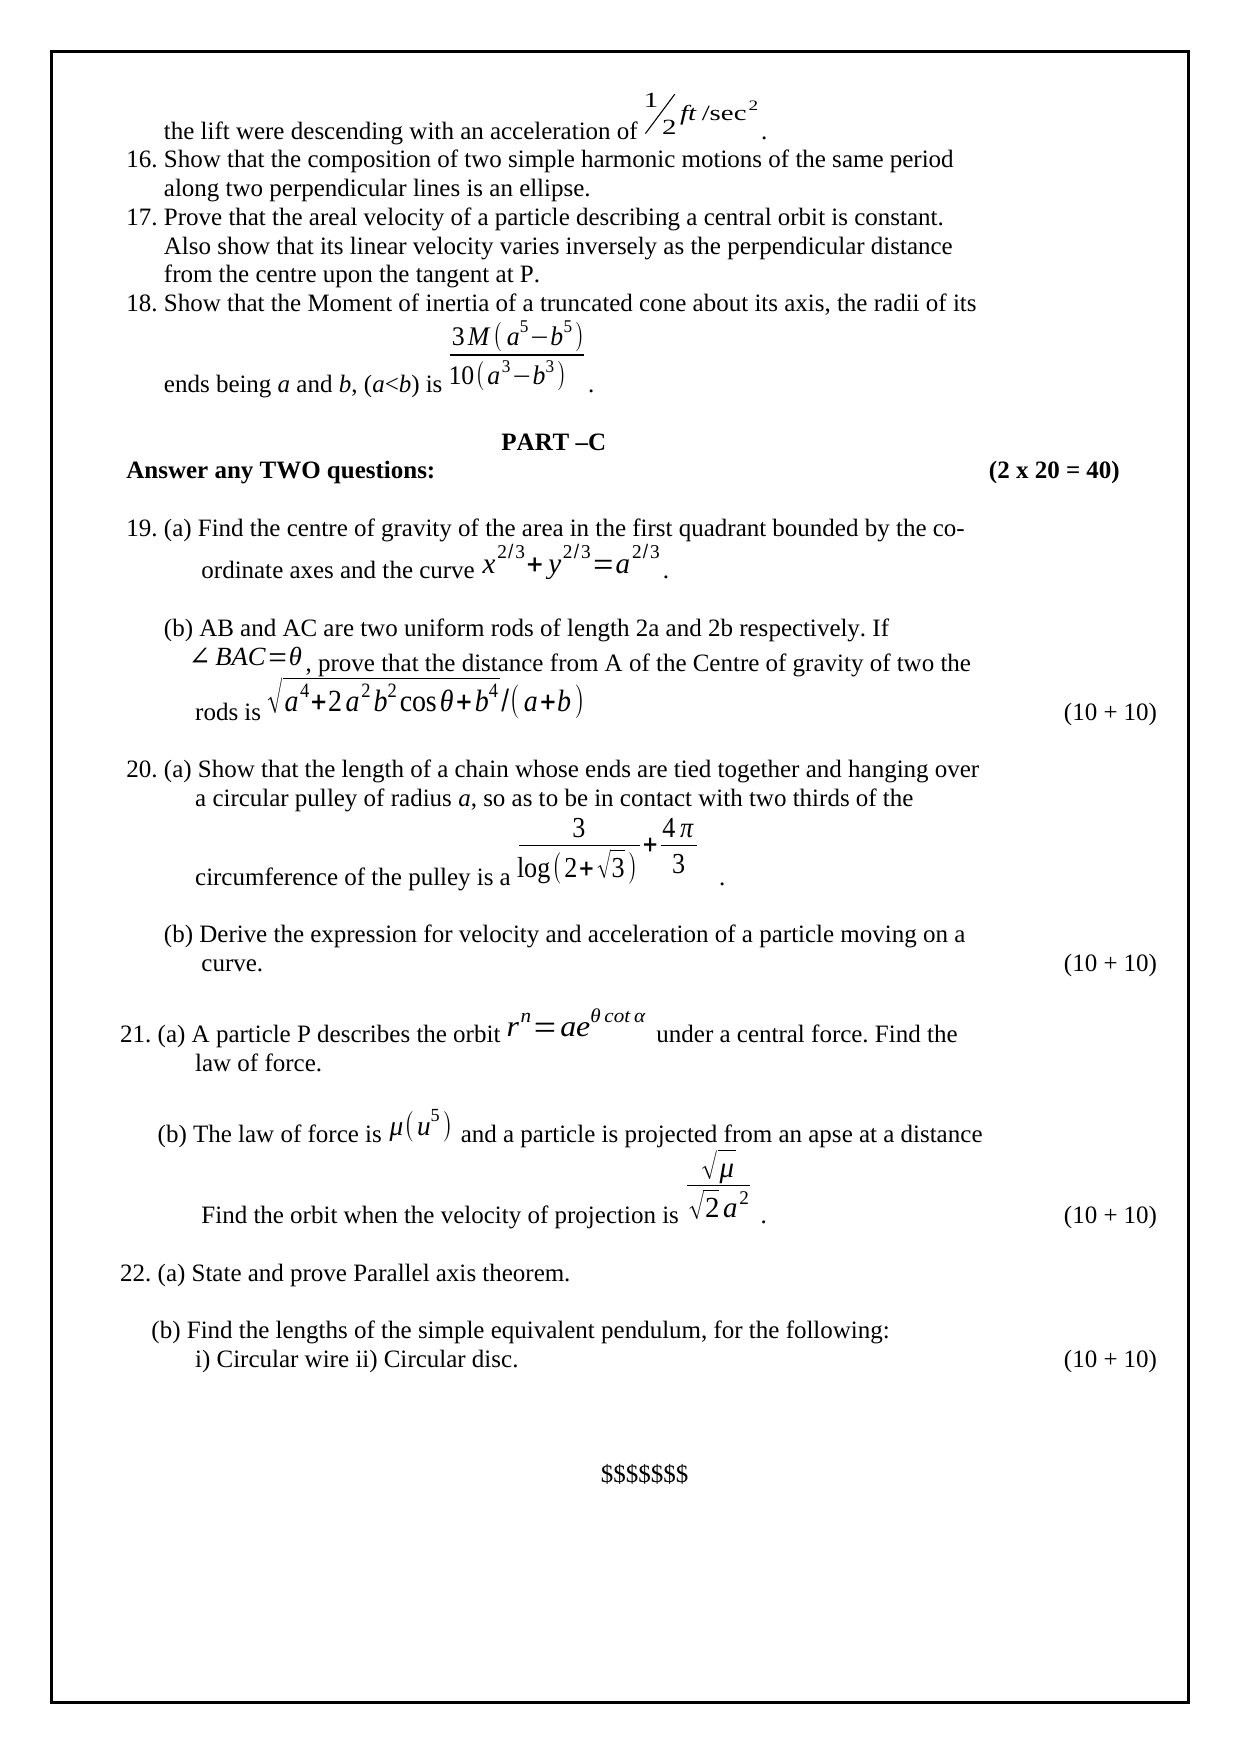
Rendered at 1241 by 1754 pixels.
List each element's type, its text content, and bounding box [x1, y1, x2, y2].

text from the centre upon the tangent at P. [107, 259, 1162, 288]
text Find the orbit when the velocity of projection is . (10 + 10) [139, 1148, 1162, 1229]
text 20. (a) Show that the length of a chain whose ends are tied together and hanging over [89, 754, 1162, 783]
text 19. (a) Find the centre of gravity of the area in the first quadrant bounded by the co- [89, 513, 1162, 542]
text Also show that its linear velocity varies inversely as the perpendicular distance [107, 231, 1162, 259]
text (b) Find the lengths of the simple equivalent pendulum, for the following: [126, 1315, 1162, 1344]
text , prove that the distance from A of the Centre of gravity of two the [89, 642, 1162, 676]
text 18. Show that the Moment of inertia of a truncated cone about its axis, the radii of its [89, 288, 1162, 317]
text (b) Derive the expression for velocity and acceleration of a particle moving on a [126, 919, 1162, 948]
text law of force. [89, 1048, 1162, 1077]
text i) Circular wire ii) Circular disc. (10 + 10) [126, 1344, 1162, 1373]
text rods is (10 + 10) [89, 676, 1162, 726]
text curve. (10 + 10) [126, 948, 1162, 977]
text Answer any TWO questions: (2 x 20 = 40) [126, 456, 1162, 484]
text a circular pulley of radius a, so as to be in contact with two thirds of the [89, 783, 1162, 812]
text 17. Prove that the areal velocity of a particle describing a central orbit is constant. [107, 202, 1162, 231]
text 16. Show that the composition of two simple harmonic motions of the same period [126, 144, 1162, 173]
text (b) AB and AC are two uniform rods of length 2a and 2b respectively. If [89, 613, 1162, 642]
text 22. (a) State and prove Parallel axis theorem. [107, 1258, 1162, 1287]
text circumference of the pulley is a . [89, 812, 1162, 890]
text PART –C [126, 427, 1162, 456]
text ends being a and b, (a<b) is . [89, 317, 1162, 398]
text the lift were descending with an acceleration of . [126, 89, 1162, 144]
text 21. (a) A particle P describes the orbit under a central force. Find the [89, 1005, 1162, 1048]
text (b) The law of force is and a particle is projected from an apse at a distance [139, 1106, 1162, 1148]
text $$$$$$$ [126, 1459, 1162, 1488]
text along two perpendicular lines is an ellipse. [126, 173, 1162, 202]
text ordinate axes and the curve . [89, 542, 1162, 584]
